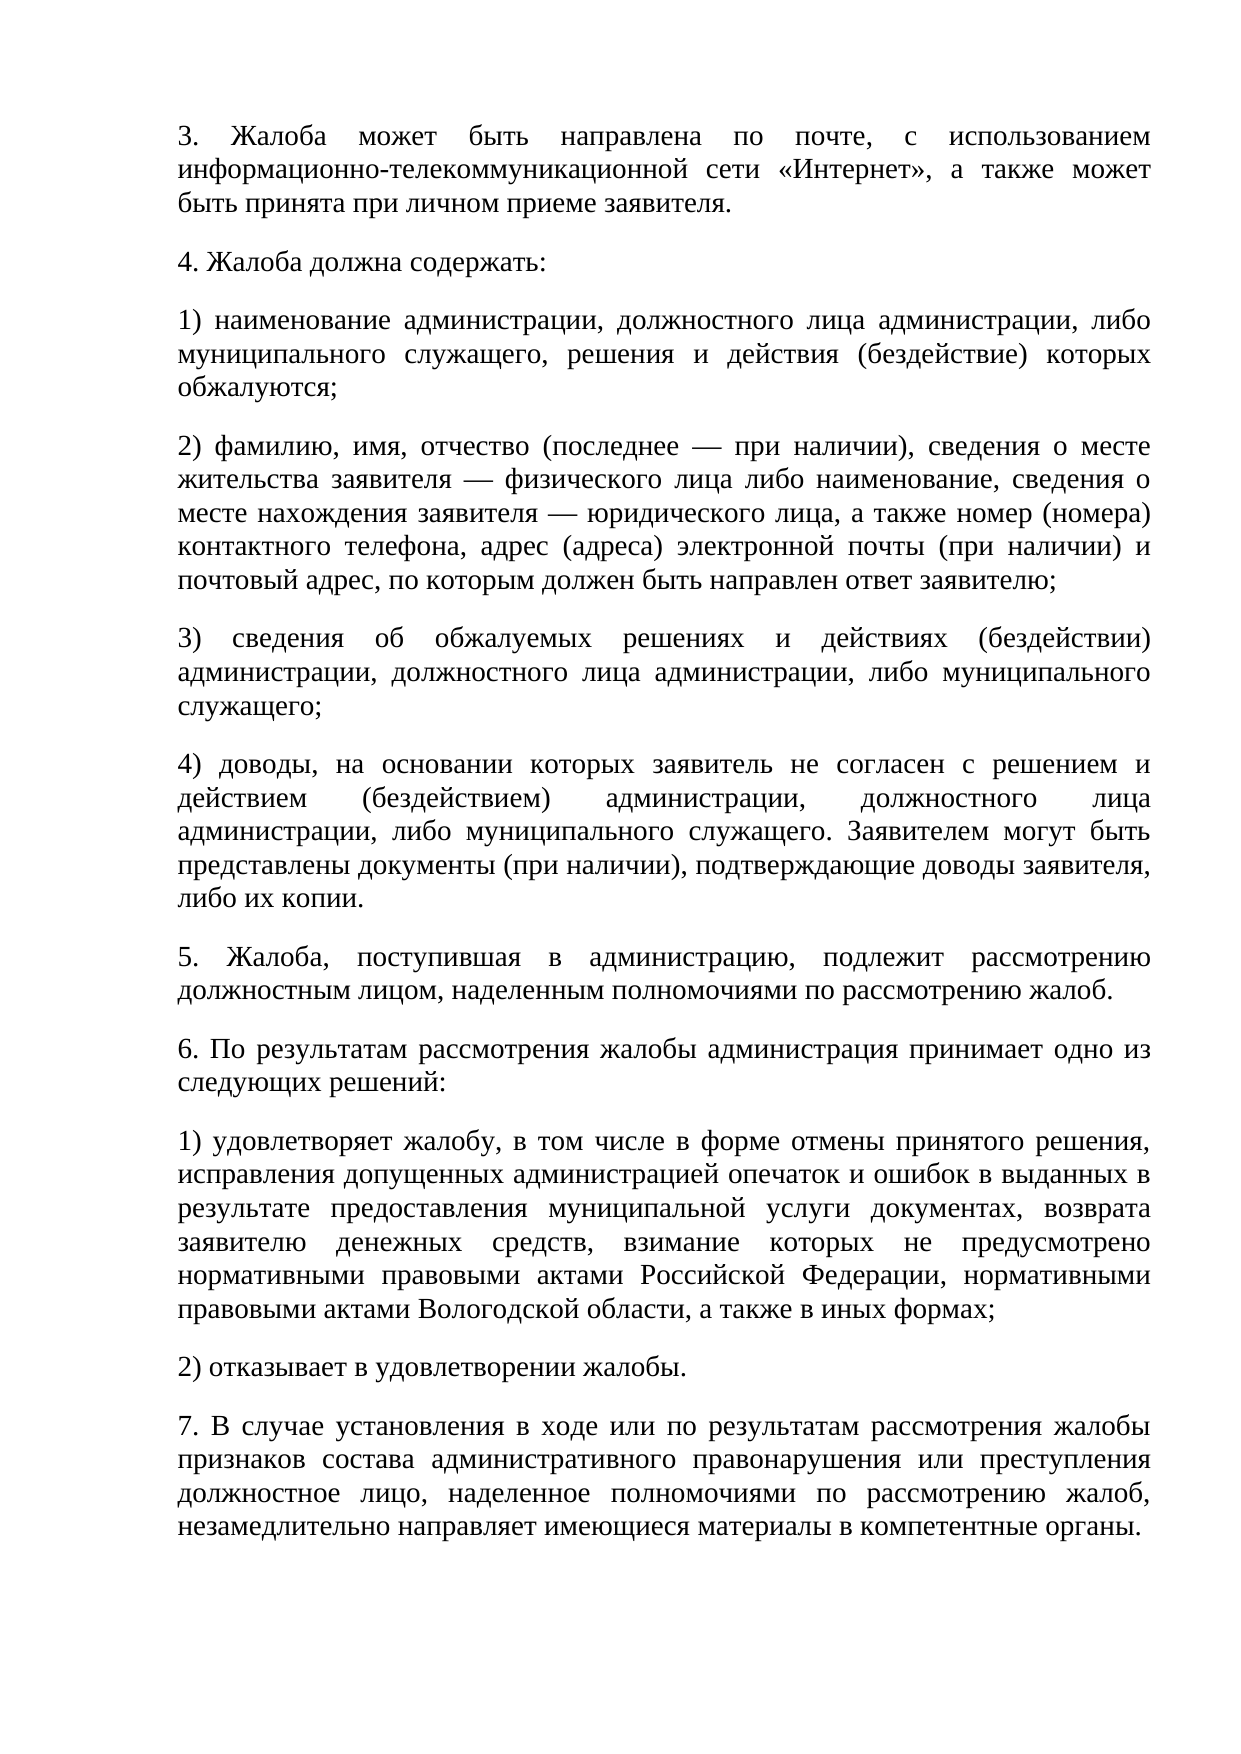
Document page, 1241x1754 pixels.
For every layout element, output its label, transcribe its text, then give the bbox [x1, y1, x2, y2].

text 6. По результатам рассмотрения жалобы администрация принимает одно из следующих решений: [177, 1031, 1152, 1098]
text 7. В случае установления в ходе или по результатам рассмотрения жалобы признаков состава административного правонарушения или преступления должностное лицо, наделенное полномочиями по рассмотрению жалоб, незамедлительно направляет имеющиеся материалы в компетентные органы. [177, 1408, 1152, 1542]
text 4. Жалоба должна содержать: [177, 244, 1152, 277]
text 3) сведения об обжалуемых решениях и действиях (бездействии) администрации, должностного лица администрации, либо муниципального служащего; [177, 621, 1152, 721]
text 1) наименование администрации, должностного лица администрации, либо муниципального служащего, решения и действия (бездействие) которых обжалуются; [177, 302, 1152, 403]
text 5. Жалоба, поступившая в администрацию, подлежит рассмотрению должностным лицом, наделенным полномочиями по рассмотрению жалоб. [177, 939, 1152, 1006]
text 2) фамилию, имя, отчество (последнее — при наличии), сведения о месте жительства заявителя — физического лица либо наименование, сведения о месте нахождения заявителя — юридического лица, а также номер (номера) контактного телефона, адрес (адреса) электронной почты (при наличии) и почтовый адрес, по которым должен быть направлен ответ заявителю; [177, 428, 1152, 596]
text 2) отказывает в удовлетворении жалобы. [177, 1349, 1152, 1383]
text 4) доводы, на основании которых заявитель не согласен с решением и действием (бездействием) администрации, должностного лица администрации, либо муниципального служащего. Заявителем могут быть представлены документы (при наличии), подтверждающие доводы заявителя, либо их копии. [177, 746, 1152, 914]
text 1) удовлетворяет жалобу, в том числе в форме отмены принятого решения, исправления допущенных администрацией опечаток и ошибок в выданных в результате предоставления муниципальной услуги документах, возврата заявителю денежных средств, взимание которых не предусмотрено нормативными правовыми актами Российской Федерации, нормативными правовыми актами Вологодской области, а также в иных формах; [177, 1123, 1152, 1324]
text 3. Жалоба может быть направлена по почте, с использованием информационно-телекоммуникационной сети «Интернет», а также может быть принята при личном приеме заявителя. [177, 118, 1152, 219]
